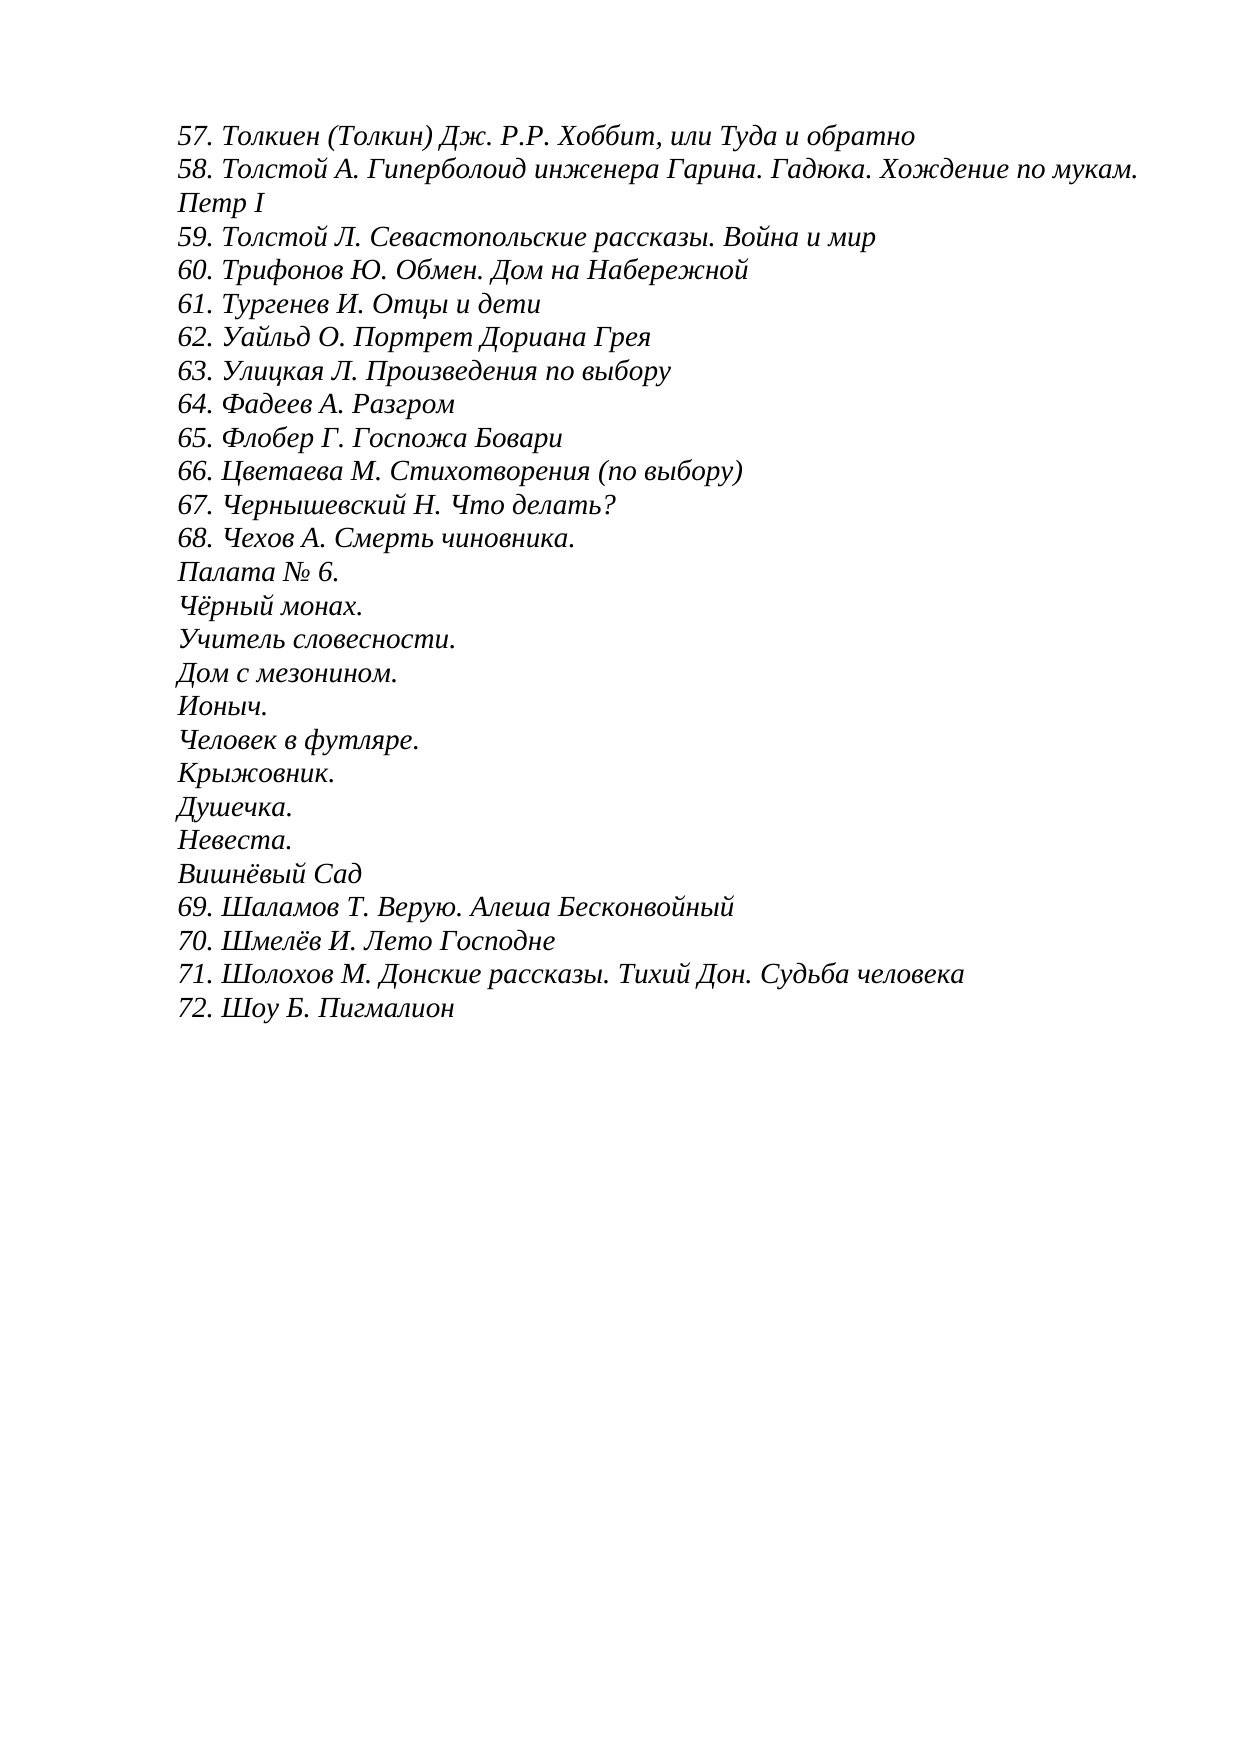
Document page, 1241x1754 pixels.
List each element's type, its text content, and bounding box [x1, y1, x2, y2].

text 60. Трифонов Ю. Обмен. Дом на Набережной [177, 252, 1152, 286]
text Крыжовник. [177, 755, 1152, 789]
text 63. Улицкая Л. Произведения по выбору [177, 353, 1152, 386]
text 66. Цветаева М. Стихотворения (по выбору) [177, 453, 1152, 487]
text 69. Шаламов Т. Верую. Алеша Бесконвойный [177, 889, 1152, 923]
text Душечка. [177, 789, 1152, 822]
text 64. Фадеев А. Разгром [177, 386, 1152, 420]
text Невеста. [177, 822, 1152, 856]
text 71. Шолохов М. Донские рассказы. Тихий Дон. Судьба человека [177, 957, 1152, 990]
text 65. Флобер Г. Госпожа Бовари [177, 420, 1152, 453]
text 61. Тургенев И. Отцы и дети [177, 286, 1152, 319]
text 67. Чернышевский Н. Что делать? [177, 487, 1152, 521]
text Ионыч. [177, 688, 1152, 722]
text Чёрный монах. [177, 588, 1152, 621]
text 57. Толкиен (Толкин) Дж. Р.Р. Хоббит, или Туда и обратно [177, 118, 1152, 152]
text 58. Толстой А. Гиперболоид инженера Гарина. Гадюка. Хождение по мукам. Петр I [177, 152, 1152, 219]
text 59. Толстой Л. Севастопольские рассказы. Война и мир [177, 219, 1152, 252]
text Вишнёвый Сад [177, 856, 1152, 889]
text Дом с мезонином. [177, 655, 1152, 688]
text 62. Уайльд О. Портрет Дориана Грея [177, 319, 1152, 353]
text Палата № 6. [177, 554, 1152, 588]
text 68. Чехов А. Смерть чиновника. [177, 521, 1152, 554]
text 72. Шоу Б. Пигмалион [177, 990, 1152, 1024]
text Учитель словесности. [177, 621, 1152, 655]
text 70. Шмелёв И. Лето Господне [177, 923, 1152, 957]
text Человек в футляре. [177, 722, 1152, 755]
